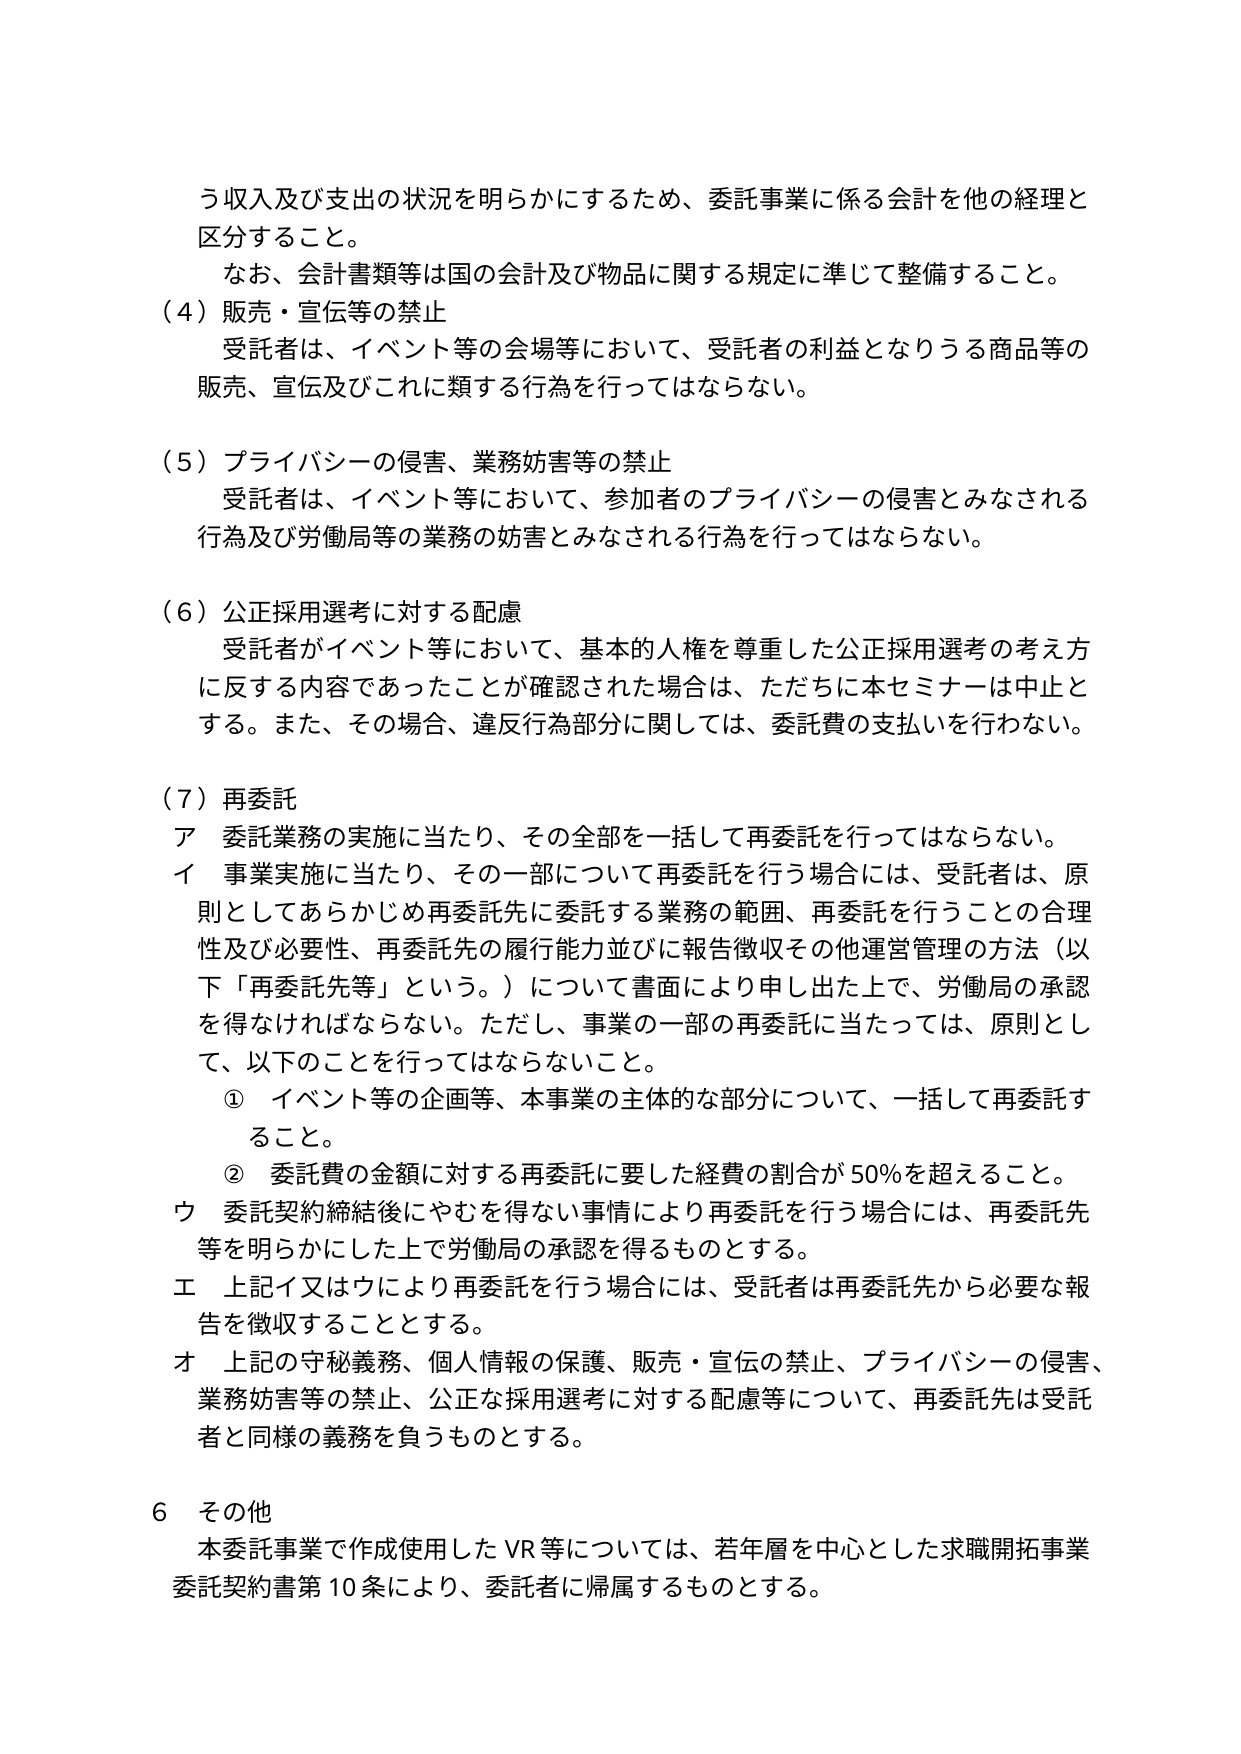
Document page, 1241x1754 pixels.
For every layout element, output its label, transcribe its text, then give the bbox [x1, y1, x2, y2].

text エ 上記イ又はウにより再委託を行う場合には、受託者は再委託先から必要な報告を徴収することとする。 [173, 1267, 1092, 1342]
text ウ 委託契約締結後にやむを得ない事情により再委託を行う場合には、再委託先等を明らかにした上で労働局の承認を得るものとする。 [173, 1192, 1092, 1267]
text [198, 179, 1092, 254]
text ア 委託業務の実施に当たり、その全部を一括して再委託を行ってはならない。 [148, 817, 1092, 854]
subtitle （６）公正採用選考に対する配慮 [148, 592, 1092, 629]
text イ 事業実施に当たり、その一部について再委託を行う場合には、受託者は、原則としてあらかじめ再委託先に委託する業務の範囲、再委託を行うことの合理性及び必要性、再委託先の履行能力並びに報告徴収その他運営管理の方法（以下「再委託先等」という。）について書面により申し出た上で、労働局の承認を得なければならない。ただし、事業の一部の再委託に当たっては、原則として、以下のことを行ってはならないこと。 [173, 854, 1092, 1079]
text ① イベント等の企画等、本事業の主体的な部分について、一括して再委託すること。 [223, 1079, 1092, 1154]
subtitle （４）販売・宣伝等の禁止 [148, 292, 1092, 329]
text 受託者は、イベント等において、参加者のプライバシーの侵害とみなされる行為及び労働局等の業務の妨害とみなされる行為を行ってはならない。 [198, 479, 1092, 554]
text 受託者がイベント等において、基本的人権を尊重した公正採用選考の考え方に反する内容であったことが確認された場合は、ただちに本セミナーは中止とする。また、その場合、違反行為部分に関しては、委託費の支払いを行わない。 [198, 629, 1092, 742]
subtitle （５）プライバシーの侵害、業務妨害等の禁止 [148, 442, 1092, 479]
text ② 委託費の金額に対する再委託に要した経費の割合が50％を超えること。 [148, 1154, 1092, 1192]
subtitle （７）再委託 [148, 779, 1092, 817]
subtitle ６ その他 [148, 1492, 1092, 1529]
text 受託者は、イベント等の会場等において、受託者の利益となりうる商品等の販売、宣伝及びこれに類する行為を行ってはならない。 [198, 329, 1092, 404]
text オ 上記の守秘義務、個人情報の保護、販売・宣伝の禁止、プライバシーの侵害、業務妨害等の禁止、公正な採用選考に対する配慮等について、再委託先は受託者と同様の義務を負うものとする。 [173, 1342, 1092, 1454]
text なお、会計書類等は国の会計及び物品に関する規定に準じて整備すること。 [148, 254, 1092, 292]
text 本委託事業で作成使用したVR等については、若年層を中心とした求職開拓事業委託契約書第10条により、委託者に帰属するものとする。 [173, 1529, 1092, 1604]
